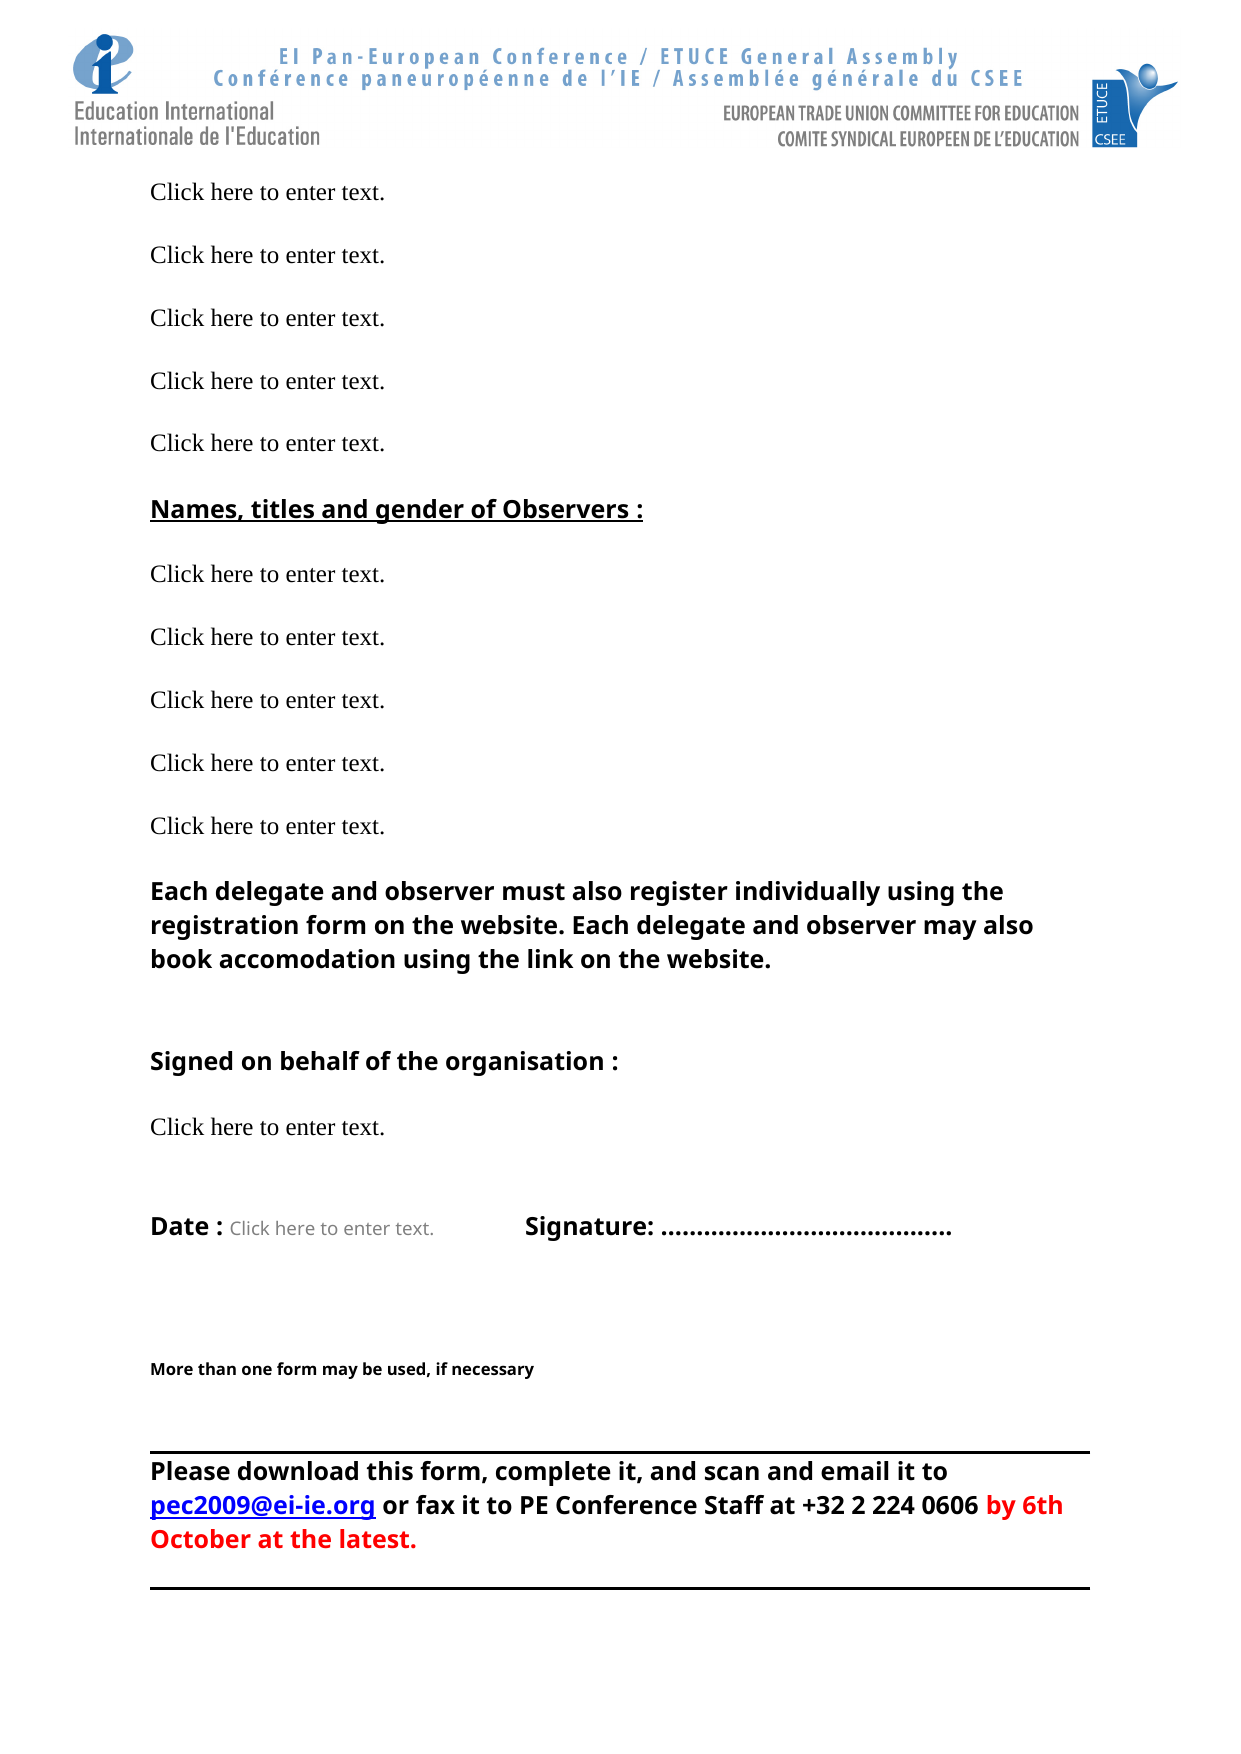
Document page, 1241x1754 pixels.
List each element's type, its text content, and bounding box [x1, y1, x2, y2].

text Please download this form, complete it, and scan and email it to pec2009@ei-ie.org or fax it to PE Conference Staff at +32 2 224 0606 by 6th October at the latest. [150, 1454, 1090, 1556]
text Signed on behalf of the organisation : [150, 1044, 1090, 1078]
text Names, titles and gender of Observers : [150, 491, 1090, 525]
picture [67, 28, 1181, 148]
text More than one form may be used, if necessary [150, 1358, 1090, 1381]
text Date : Signature: ………………………………….. [150, 1209, 1090, 1243]
text Each delegate and observer must also register individually using the registration form on the website. Each delegate and observer may also book accomodation using the link on the website. [150, 873, 1090, 976]
